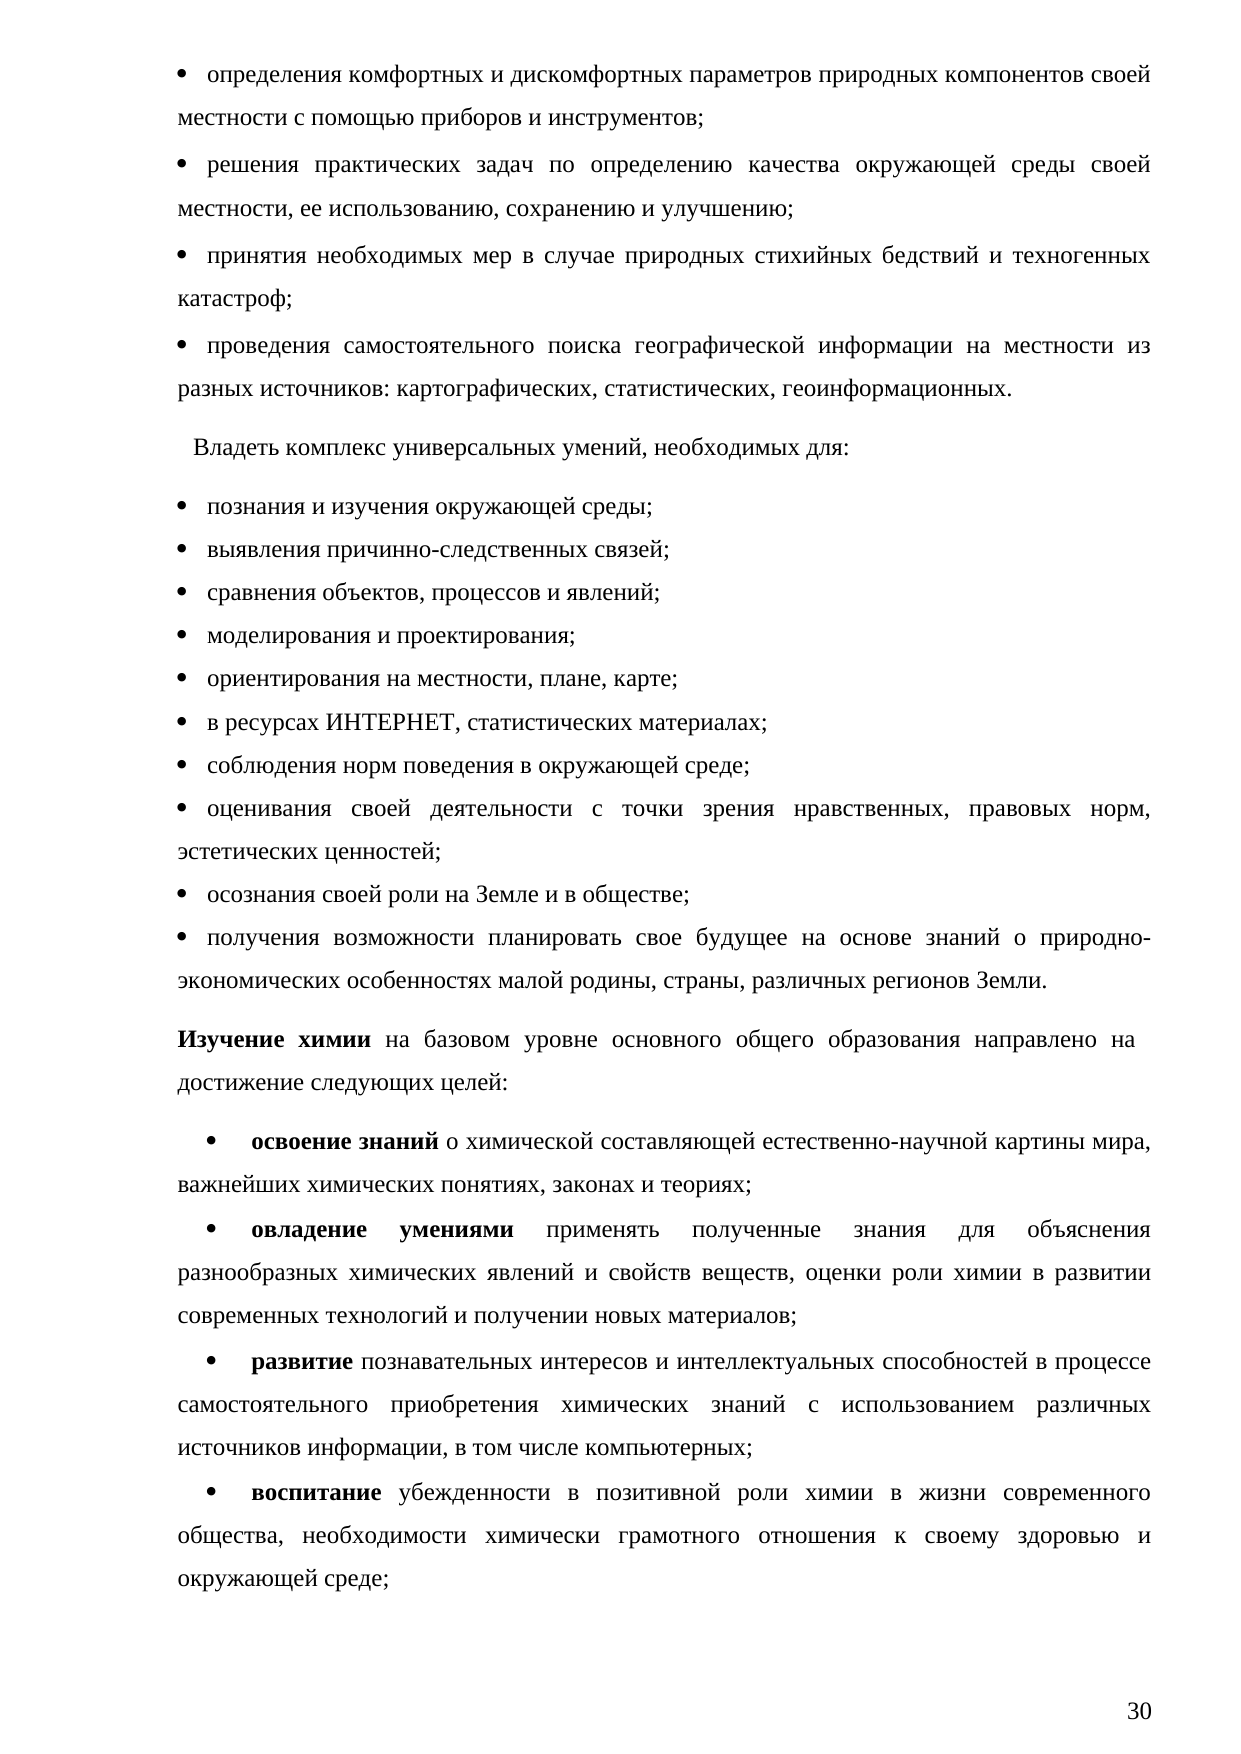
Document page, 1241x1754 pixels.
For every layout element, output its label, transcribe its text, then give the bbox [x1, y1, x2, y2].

list выявления причинно-следственных связей; [177, 534, 1152, 563]
list овладение умениями применять полученные знания для объяснения разнообразных химических явлений и свойств веществ, оценки роли химии в развитии современных технологий и получении новых материалов; [177, 1214, 1152, 1329]
list моделирования и проектирования; [177, 620, 1152, 649]
list осознания своей роли на Земле и в обществе; [177, 879, 1152, 908]
list определения комфортных и дискомфортных параметров природных компонентов своей местности с помощью приборов и инструментов; [177, 59, 1152, 131]
list проведения самостоятельного поиска географической информации на местности из разных источников: картографических, статистических, геоинформационных. [177, 330, 1152, 402]
list оценивания своей деятельности с точки зрения нравственных, правовых норм, эстетических ценностей; [177, 793, 1152, 865]
list сравнения объектов, процессов и явлений; [177, 577, 1152, 606]
list решения практических задач по определению качества окружающей среды своей местности, ее использованию, сохранению и улучшению; [177, 149, 1152, 221]
text Владеть комплекс универсальных умений, необходимых для: [193, 432, 1136, 461]
list ориентирования на местности, плане, карте; [177, 663, 1152, 692]
list познания и изучения окружающей среды; [177, 491, 1152, 520]
list воспитание убежденности в позитивной роли химии в жизни современного общества, необходимости химически грамотного отношения к своему здоровью и окружающей среде; [177, 1477, 1152, 1592]
list освоение знаний о химической составляющей естественно-научной картины мира, важнейших химических понятиях, законах и теориях; [177, 1126, 1152, 1198]
list получения возможности планировать свое будущее на основе знаний о природно-экономических особенностях малой родины, страны, различных регионов Земли. [177, 922, 1152, 994]
list в ресурсах ИНТЕРНЕТ, статистических материалах; [177, 707, 1152, 735]
list соблюдения норм поведения в окружающей среде; [177, 750, 1152, 778]
list принятия необходимых мер в случае природных стихийных бедствий и техногенных катастроф; [177, 240, 1152, 312]
text Изучение химии на базовом уровне основного общего образования направлено на достижение следующих целей: [177, 1024, 1136, 1096]
list развитие познавательных интересов и интеллектуальных способностей в процессе самостоятельного приобретения химических знаний с использованием различных источников информации, в том числе компьютерных; [177, 1346, 1152, 1461]
